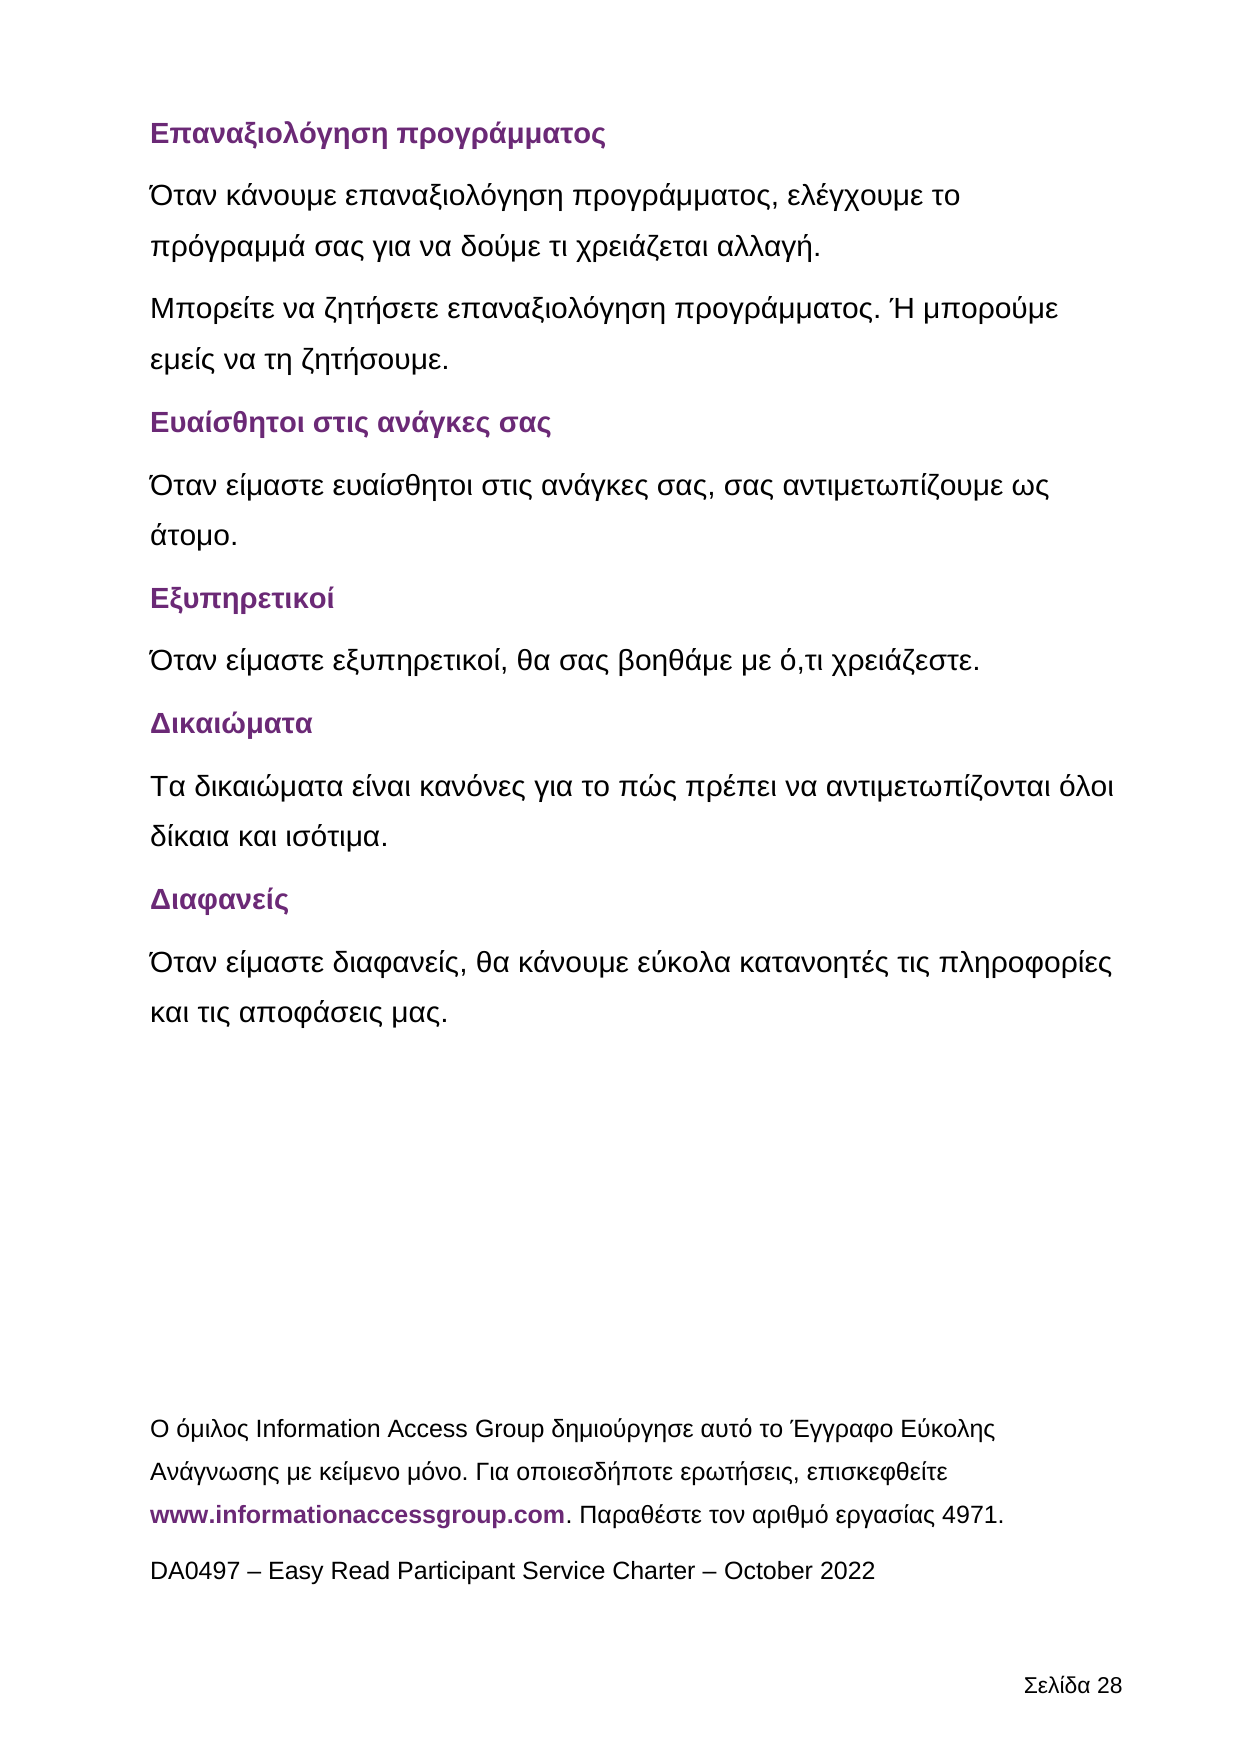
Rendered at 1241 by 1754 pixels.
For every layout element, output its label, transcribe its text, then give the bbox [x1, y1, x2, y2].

text Όταν κάνουμε επαναξιολόγηση προγράμματος, ελέγχουμε το πρόγραμμά σας για να δούμε τι χρειάζεται αλλαγή. [150, 178, 1122, 262]
text Όταν είμαστε ευαίσθητοι στις ανάγκες σας, σας αντιμετωπίζουμε ως άτομο. [150, 467, 1122, 551]
text Ο όμιλος Information Access Group δημιούργησε αυτό το Έγγραφο Εύκολης Ανάγνωσης με κείμενο μόνο. Για οποιεσδήποτε ερωτήσεις, επισκεφθείτε www.informationaccessgroup.com. Παραθέστε τον αριθμό εργασίας 4971. [150, 1414, 1122, 1529]
text Δικαιώματα [150, 706, 1122, 740]
text Ευαίσθητοι στις ανάγκες σας [150, 405, 1122, 438]
text Διαφανείς [150, 882, 1122, 916]
text Επαναξιολόγηση προγράμματος [150, 116, 1122, 149]
text DA0497 – Easy Read Participant Service Charter – October 2022 [150, 1556, 1122, 1584]
text Μπορείτε να ζητήσετε επαναξιολόγηση προγράμματος. Ή μπορούμε εμείς να τη ζητήσουμε. [150, 292, 1122, 375]
text Εξυπηρετικοί [150, 581, 1122, 614]
text Τα δικαιώματα είναι κανόνες για το πώς πρέπει να αντιμετωπίζονται όλοι δίκαια και ισότιμα. [150, 769, 1122, 853]
text Όταν είμαστε διαφανείς, θα κάνουμε εύκολα κατανοητές τις πληροφορίες και τις αποφάσεις μας. [150, 945, 1122, 1029]
text Όταν είμαστε εξυπηρετικοί, θα σας βοηθάμε με ό,τι χρειάζεστε. [150, 643, 1122, 677]
